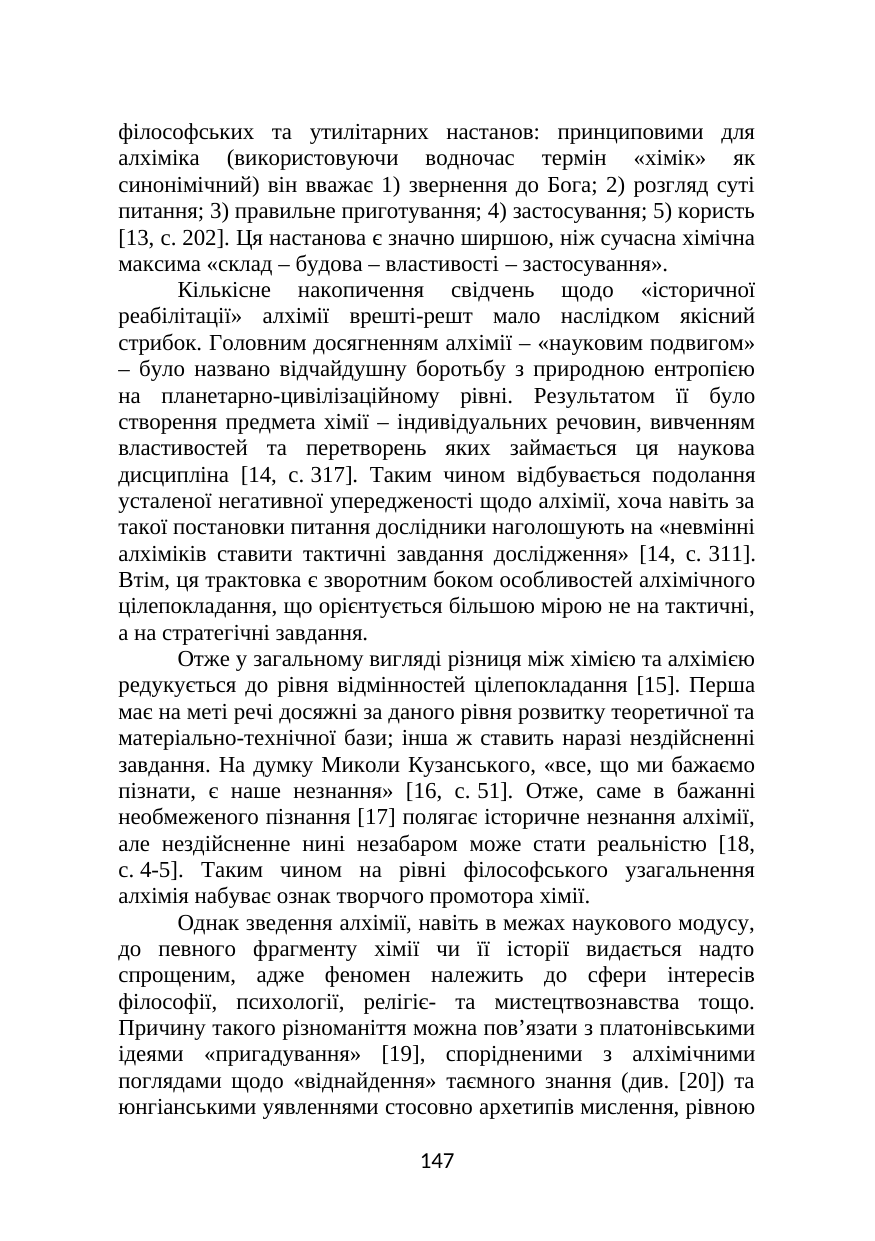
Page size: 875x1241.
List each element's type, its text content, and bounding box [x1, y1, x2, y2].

text Отже у загальному вигляді різниця між хімією та алхімією редукується до рівня відмінностей цілепокладання [15]. Перша має на меті речі досяжні за даного рівня розвитку теоретичної та матеріально-технічної бази; інша ж ставить наразі нездійсненні завдання. На думку Миколи Кузанського, «все, що ми бажаємо пізнати, є наше незнання» [16, с. 51]. Отже, саме в бажанні необмеженого пізнання [17] полягає історичне незнання алхімії, але нездійсненне нині незабаром може стати реальністю [18, с. 4-5]. Таким чином на рівні філософського узагальнення алхімія набуває ознак творчого промотора хімії. [118, 645, 756, 909]
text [118, 118, 756, 276]
text Кількісне накопичення свідчень щодо «історичної реабілітації» алхімії врешті-решт мало наслідком якісний стрибок. Головним досягненням алхімії – «науковим подвигом» – було названо відчайдушну боротьбу з природною ентропією на планетарно-цивілізаційному рівні. Результатом її було створення предмета хімії – індивідуальних речовин, вивченням властивостей та перетворень яких займається ця наукова дисципліна [14, с. 317]. Таким чином відбувається подолання усталеної негативної упередженості щодо алхімії, хоча навіть за такої постановки питання дослідники наголошують на «невмінні алхіміків ставити тактичні завдання дослідження» [14, с. 311]. Втім, ця трактовка є зворотним боком особливостей алхімічного цілепокладання, що орієнтується більшою мірою не на тактичні, а на стратегічні завдання. [118, 276, 756, 645]
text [118, 909, 756, 1119]
